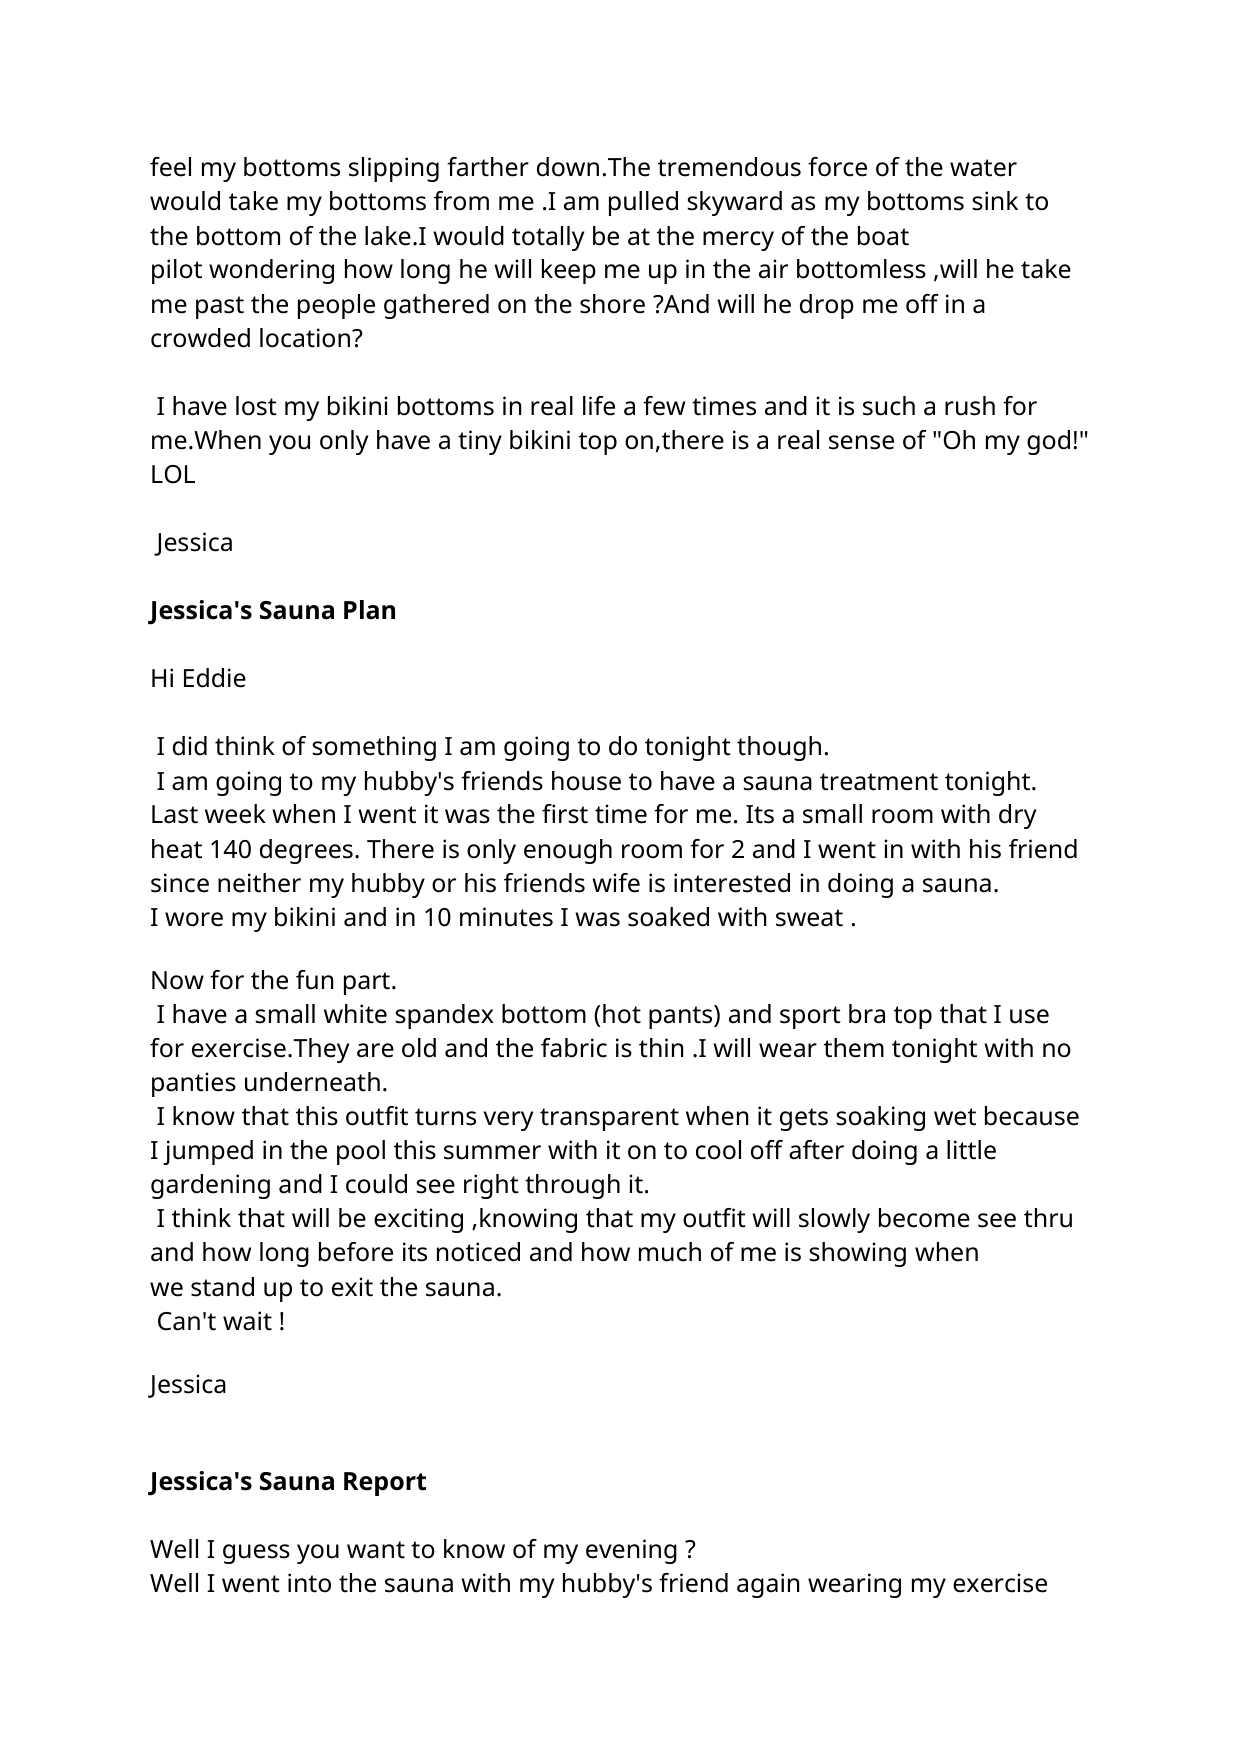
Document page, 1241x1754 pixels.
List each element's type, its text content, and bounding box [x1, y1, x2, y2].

text Hi Eddie [150, 661, 1090, 695]
text I wore my bikini and in 10 minutes I was soaked with sweat . [150, 899, 1090, 933]
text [150, 150, 1090, 559]
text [150, 1532, 1090, 1600]
text Last week when I went it was the first time for me. Its a small room with dry heat 140 degrees. There is only enough room for 2 and I went in with his friend since neither my hubby or his friends wife is interested in doing a sauna. [150, 797, 1090, 899]
text I am going to my hubby's friends house to have a sauna treatment tonight. [150, 763, 1090, 797]
text Jessica's Sauna Report [150, 1464, 1090, 1498]
text Jessica's Sauna Plan [150, 593, 1090, 627]
text Jessica [150, 1366, 1090, 1401]
text I did think of something I am going to do tonight though. [150, 695, 1090, 763]
text Now for the fun part. I have a small white spandex bottom (hot pants) and sport bra top that I use for exercise.They are old and the fabric is thin .I will wear them tonight with no panties underneath. I know that this outfit turns very transparent when it gets soaking wet because I jumped in the pool this summer with it on to cool off after doing a little gardening and I could see right through it. I think that will be exciting ,knowing that my outfit will slowly become see thru and how long before its noticed and how much of me is showing when we stand up to exit the sauna. Can't wait ! [150, 963, 1090, 1337]
